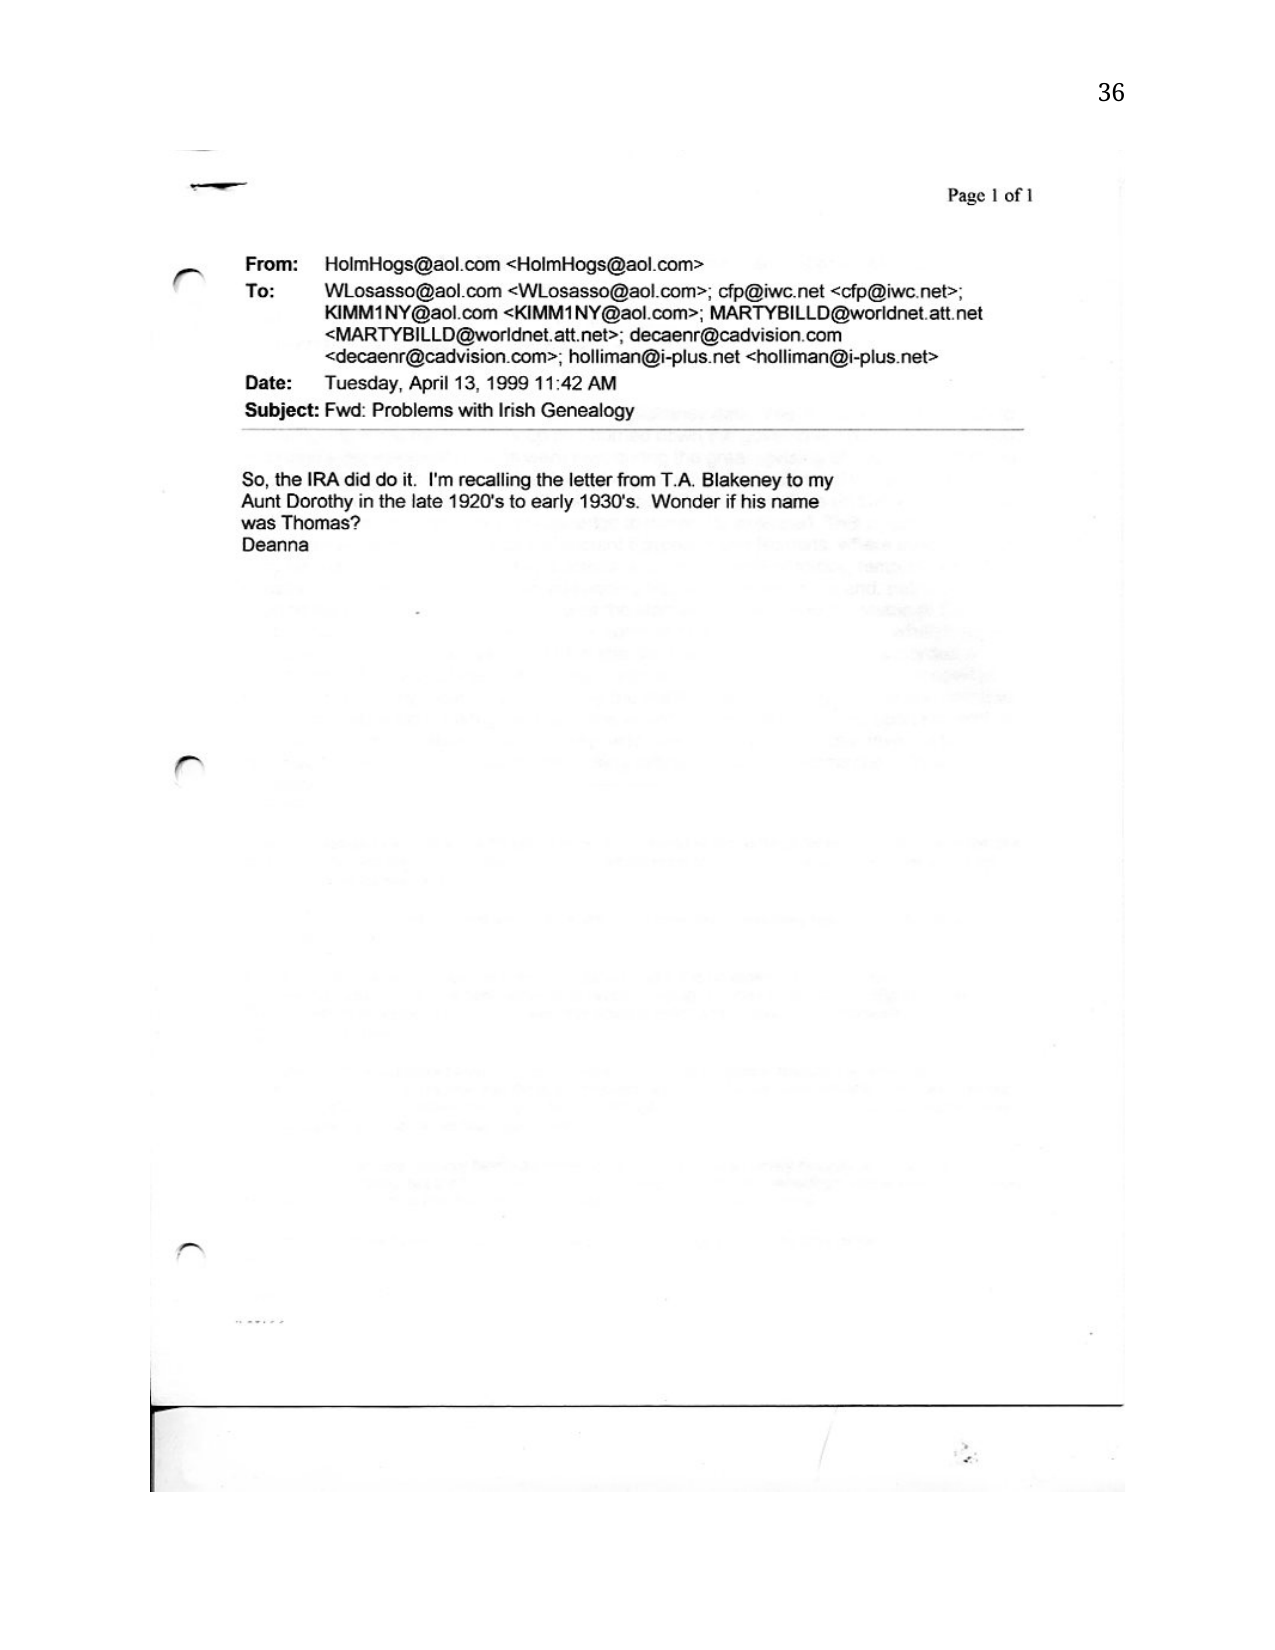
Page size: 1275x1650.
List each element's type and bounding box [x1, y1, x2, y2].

picture [150, 150, 1125, 1492]
